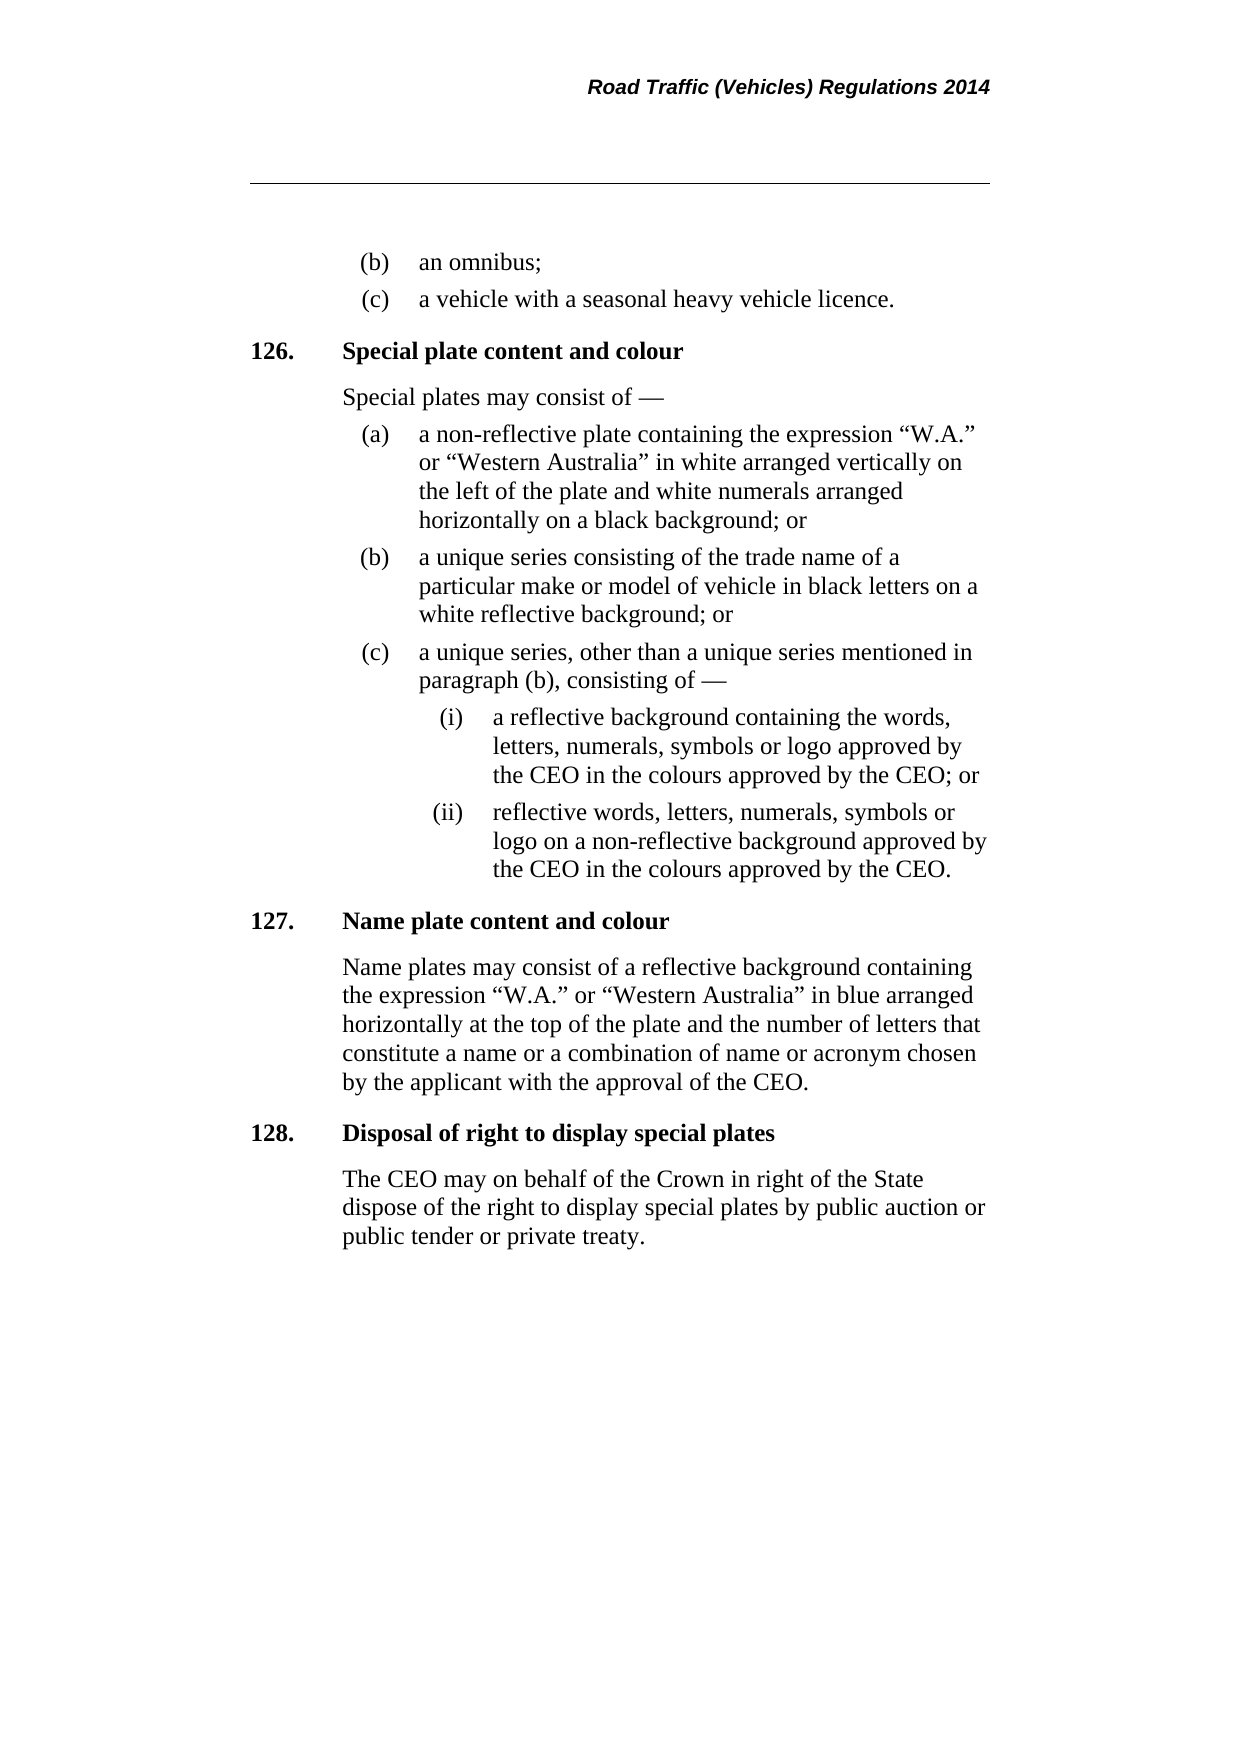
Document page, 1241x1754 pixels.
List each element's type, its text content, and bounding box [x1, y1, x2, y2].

subtitle 128. Disposal of right to display special plates [250, 1118, 990, 1147]
text (ii) reflective words, letters, numerals, symbols or logo on a non-reflective background approved by the CEO in the colours approved by the CEO. [250, 797, 990, 883]
text (c) a unique series, other than a unique series mentioned in paragraph (b), consisting of — [250, 637, 990, 694]
text The CEO may on behalf of the Crown in right of the State dispose of the right to display special plates by public auction or public tender or private treaty. [250, 1164, 990, 1250]
text Name plates may consist of a reflective background containing the expression “W.A.” or “” in blue arranged horizontally at the top of the plate and the number of letters that constitute a name or a combination of name or acronym chosen by the applicant with the approval of the CEO. [250, 952, 990, 1095]
text Special plates may consist of — [250, 382, 990, 410]
text (b) an omnibus; [250, 247, 990, 276]
text (a) a non-reflective plate containing the expression “W.A.” or “” in white arranged vertically on the left of the plate and white numerals arranged horizontally on a black background; or [250, 419, 990, 534]
subtitle 126. Special plate content and colour [250, 336, 990, 365]
subtitle 127. Name plate content and colour [250, 906, 990, 935]
text (c) a vehicle with a seasonal heavy vehicle licence. [250, 284, 990, 313]
text (b) a unique series consisting of the trade name of a particular make or model of vehicle in black letters on a white reflective background; or [250, 542, 990, 628]
text (i) a reflective background containing the words, letters, numerals, symbols or logo approved by the CEO in the colours approved by the CEO; or [250, 702, 990, 789]
